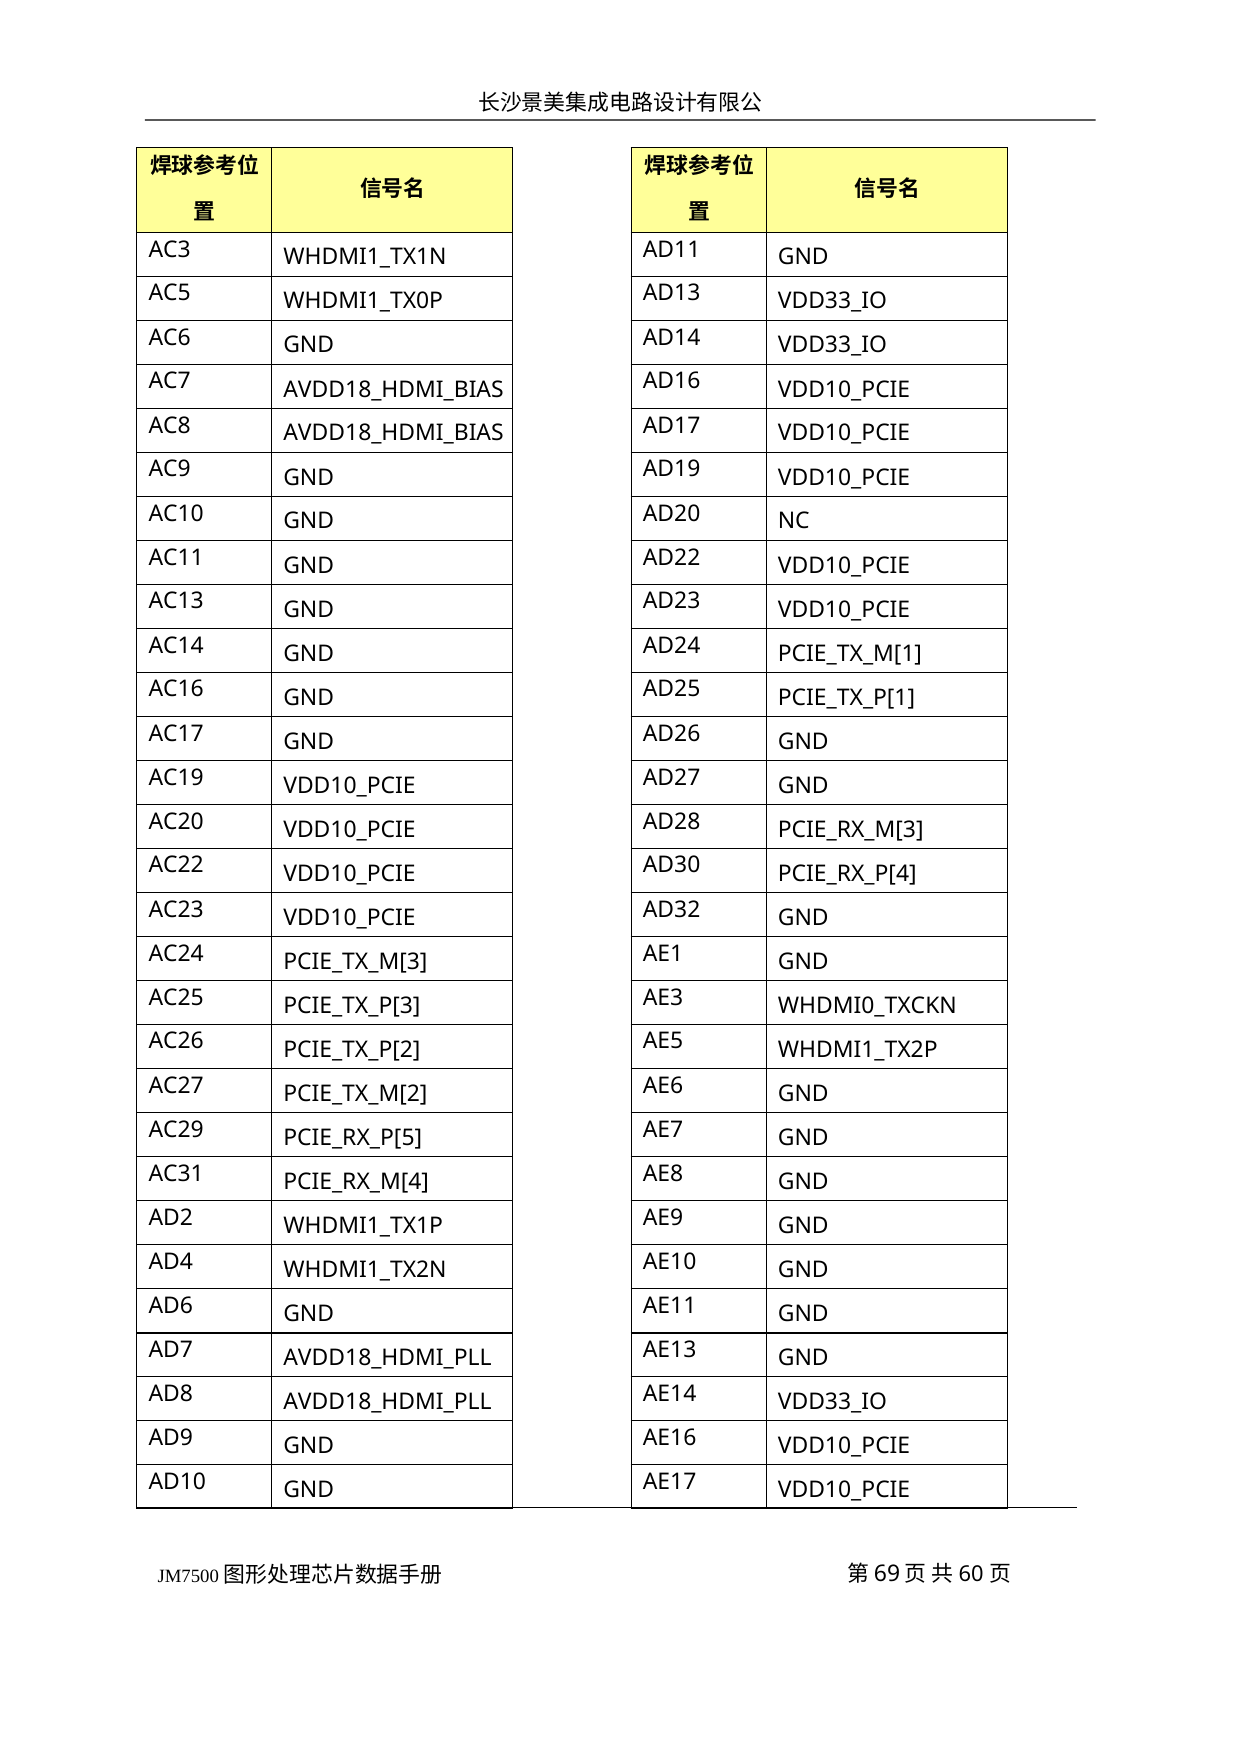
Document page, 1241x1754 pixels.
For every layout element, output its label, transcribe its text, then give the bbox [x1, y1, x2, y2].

table_cell AD25 [632, 673, 766, 716]
table_cell WHDMI0_TXCKN [767, 981, 1007, 1024]
table_cell AE11 [632, 1289, 766, 1332]
table_cell PCIE_TX_P[1] [767, 673, 1007, 716]
table_cell GND [767, 1289, 1007, 1332]
table_cell WHDMI1_TX0P [272, 277, 512, 320]
table_cell AE14 [632, 1377, 766, 1420]
table_cell AE5 [632, 1025, 766, 1068]
table_cell AD28 [632, 805, 766, 848]
table_cell WHDMI1_TX2P [767, 1025, 1007, 1068]
table_cell AD27 [632, 761, 766, 804]
table_cell VDD33_IO [767, 1377, 1007, 1420]
table_cell VDD10_PCIE [767, 453, 1007, 496]
table_cell GND [272, 1465, 512, 1506]
table_cell WHDMI1_TX1N [272, 233, 512, 276]
table_cell GND [767, 1334, 1007, 1376]
table_cell VDD10_PCIE [767, 409, 1007, 452]
table_cell PCIE_TX_P[3] [272, 981, 512, 1024]
table_cell AC19 [137, 761, 271, 804]
table_cell AE7 [632, 1113, 766, 1156]
table_cell AVDD18_HDMI_PLL [272, 1377, 512, 1420]
table_cell AD6 [137, 1289, 271, 1332]
table_cell PCIE_RX_M[3] [767, 805, 1007, 848]
table_cell GND [767, 233, 1007, 276]
table_cell PCIE_RX_M[4] [272, 1157, 512, 1200]
table_cell GND [767, 1245, 1007, 1288]
table_cell GND [767, 937, 1007, 980]
table_cell AC7 [137, 365, 271, 408]
table_cell AD7 [137, 1334, 271, 1376]
table_cell AD24 [632, 629, 766, 672]
table_cell AE16 [632, 1421, 766, 1464]
table_cell AC10 [137, 497, 271, 540]
table_cell GND [767, 761, 1007, 804]
table_cell VDD10_PCIE [272, 893, 512, 936]
table_cell AD19 [632, 453, 766, 496]
table_cell AE1 [632, 937, 766, 980]
table_cell GND [767, 1069, 1007, 1112]
table_cell GND [272, 585, 512, 628]
table_cell GND [767, 893, 1007, 936]
table_cell GND [767, 1201, 1007, 1244]
table_cell GND [272, 1421, 512, 1464]
table_cell PCIE_RX_P[4] [767, 849, 1007, 892]
table_cell AD26 [632, 717, 766, 760]
table_cell AD8 [137, 1377, 271, 1420]
table_cell AC16 [137, 673, 271, 716]
table_cell AD11 [632, 233, 766, 276]
table_cell GND [272, 629, 512, 672]
table_cell AC31 [137, 1157, 271, 1200]
table_cell AC17 [137, 717, 271, 760]
table_cell PCIE_RX_P[5] [272, 1113, 512, 1156]
table_cell GND [272, 717, 512, 760]
table_cell AVDD18_HDMI_PLL [272, 1334, 512, 1376]
table_cell AD30 [632, 849, 766, 892]
table_cell PCIE_TX_M[1] [767, 629, 1007, 672]
table_cell VDD10_PCIE [272, 849, 512, 892]
table_cell AD14 [632, 321, 766, 364]
table_header 信号名 [767, 148, 1007, 232]
table_cell AC29 [137, 1113, 271, 1156]
table_cell PCIE_TX_M[2] [272, 1069, 512, 1112]
table_cell AE3 [632, 981, 766, 1024]
table_cell AD17 [632, 409, 766, 452]
table_cell VDD33_IO [767, 277, 1007, 320]
table_cell GND [272, 673, 512, 716]
table_cell AC22 [137, 849, 271, 892]
table_cell AE9 [632, 1201, 766, 1244]
table_cell GND [272, 1289, 512, 1332]
table_cell AD2 [137, 1201, 271, 1244]
table_cell NC [767, 497, 1007, 540]
table_cell WHDMI1_TX2N [272, 1245, 512, 1288]
table_cell AC23 [137, 893, 271, 936]
table_cell AD4 [137, 1245, 271, 1288]
table_cell AE13 [632, 1334, 766, 1376]
table_header [1008, 147, 1077, 1506]
table_cell VDD10_PCIE [767, 365, 1007, 408]
table_cell AC9 [137, 453, 271, 496]
table_cell AC24 [137, 937, 271, 980]
table_cell AD9 [137, 1421, 271, 1464]
table_cell GND [767, 1113, 1007, 1156]
table_cell PCIE_TX_M[3] [272, 937, 512, 980]
table_cell AD32 [632, 893, 766, 936]
table_cell VDD10_PCIE [767, 1465, 1007, 1506]
table_cell VDD10_PCIE [272, 805, 512, 848]
table_cell AC5 [137, 277, 271, 320]
table_header 焊球参考位 置 [137, 148, 271, 232]
table_cell PCIE_TX_P[2] [272, 1025, 512, 1068]
table_cell WHDMI1_TX1P [272, 1201, 512, 1244]
table_cell AC26 [137, 1025, 271, 1068]
table_cell VDD10_PCIE [272, 761, 512, 804]
table_cell GND [272, 321, 512, 364]
table_cell AC11 [137, 541, 271, 584]
table_header [513, 147, 631, 1506]
table_cell AC20 [137, 805, 271, 848]
table_cell AD20 [632, 497, 766, 540]
table_cell AC13 [137, 585, 271, 628]
table_header 信号名 [272, 148, 512, 232]
table_cell AC25 [137, 981, 271, 1024]
table_cell GND [272, 541, 512, 584]
table_cell AD22 [632, 541, 766, 584]
table_cell VDD10_PCIE [767, 1421, 1007, 1464]
table_cell GND [272, 497, 512, 540]
table_cell AE10 [632, 1245, 766, 1288]
table_cell AE17 [632, 1465, 766, 1506]
table_cell AD10 [137, 1465, 271, 1506]
table_cell VDD33_IO [767, 321, 1007, 364]
table_cell AC8 [137, 409, 271, 452]
table_cell GND [767, 1157, 1007, 1200]
table_cell AE8 [632, 1157, 766, 1200]
table_cell AD16 [632, 365, 766, 408]
table_cell AD23 [632, 585, 766, 628]
table_cell AD13 [632, 277, 766, 320]
table_cell AC3 [137, 233, 271, 276]
table_cell AC27 [137, 1069, 271, 1112]
table_header 焊球参考位 置 [632, 148, 766, 232]
table_cell AVDD18_HDMI_BIAS [272, 409, 512, 452]
table_cell GND [272, 453, 512, 496]
table_cell VDD10_PCIE [767, 541, 1007, 584]
table_cell AVDD18_HDMI_BIAS [272, 365, 512, 408]
table_cell AE6 [632, 1069, 766, 1112]
table_cell VDD10_PCIE [767, 585, 1007, 628]
table_cell GND [767, 717, 1007, 760]
table_cell AC6 [137, 321, 271, 364]
table_cell AC14 [137, 629, 271, 672]
